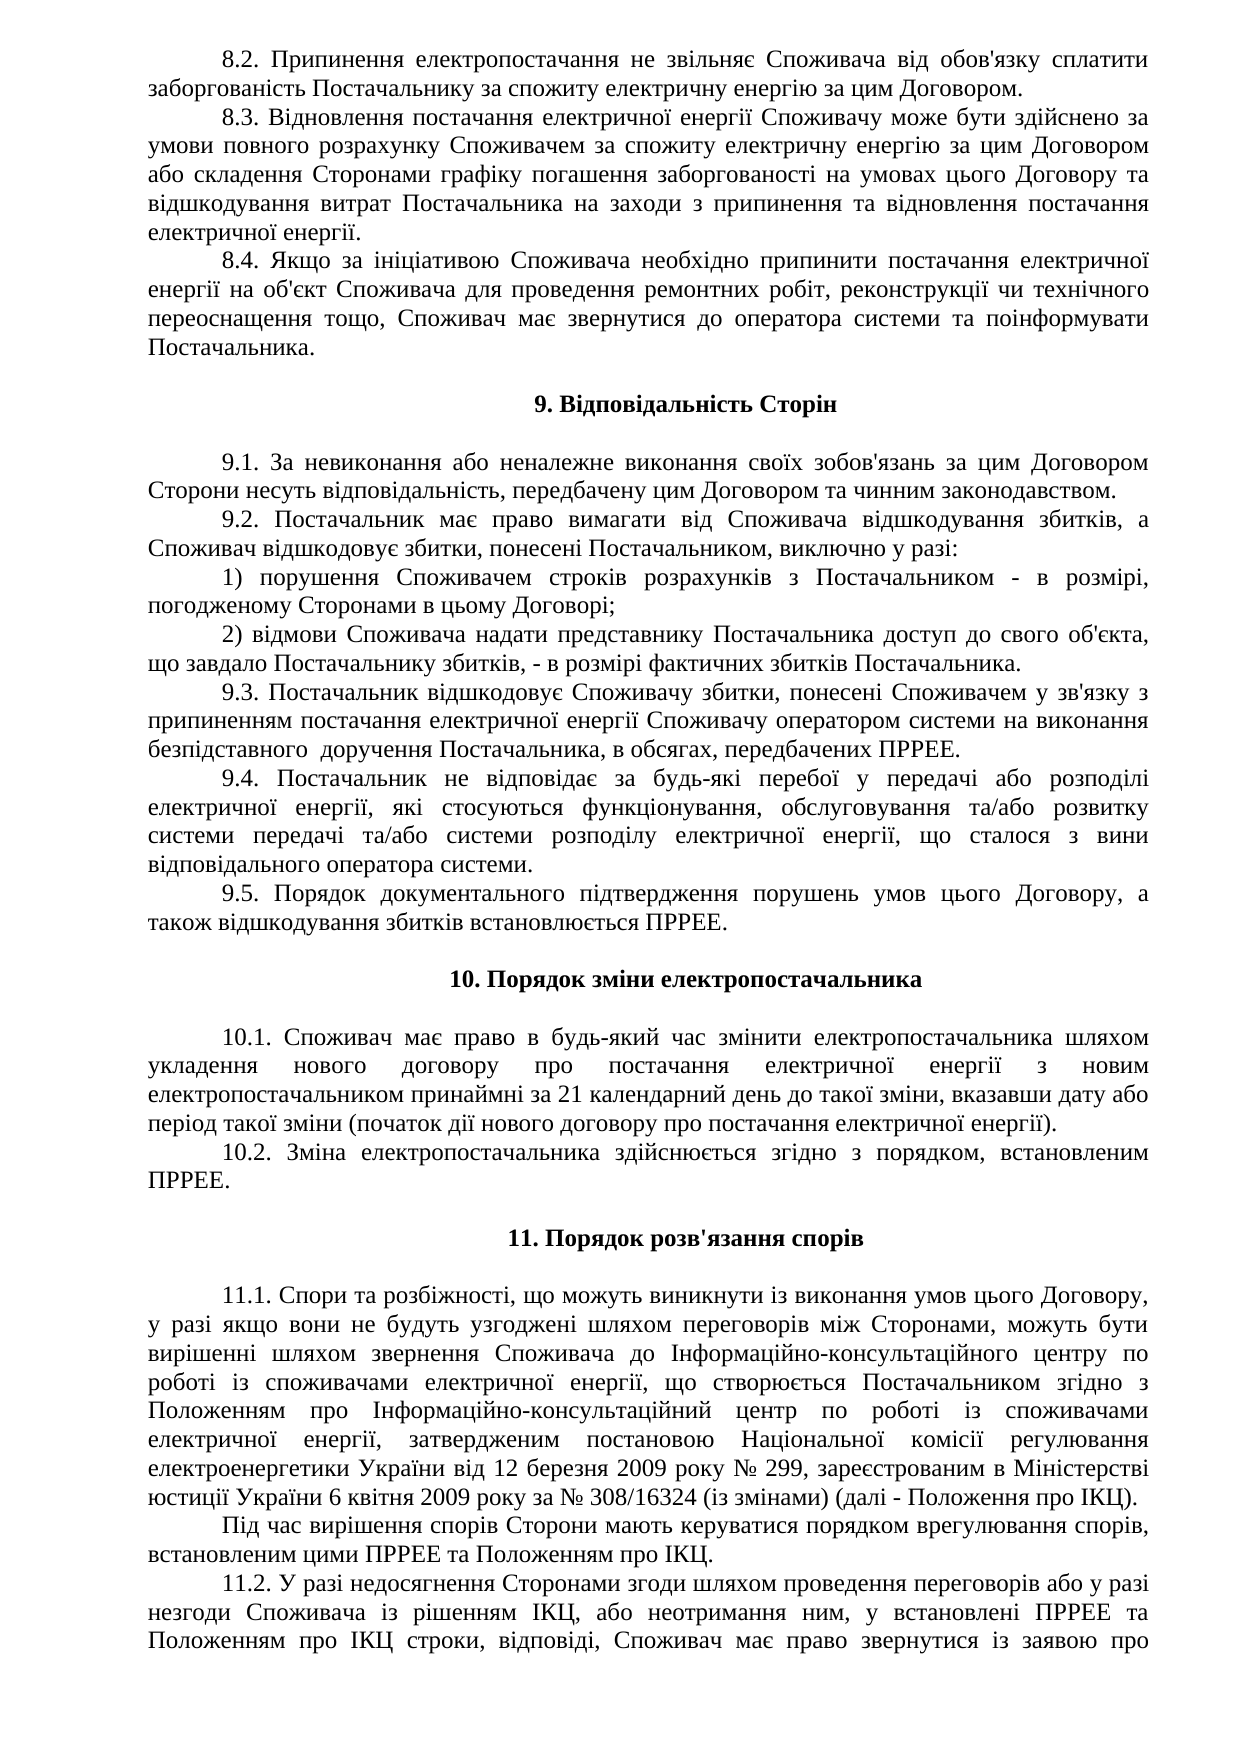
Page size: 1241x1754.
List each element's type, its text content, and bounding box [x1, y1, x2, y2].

text 8.2. Припинення електропостачання не звільняє Споживача від обов'язку сплатити заборгованість Постачальнику за спожиту електричну енергію за цим Договором. [148, 44, 1150, 102]
text 8.4. Якщо за ініціативою Споживача необхідно припинити постачання електричної енергії на об'єкт Споживача для проведення ремонтних робіт, реконструкції чи технічного переоснащення тощо, Споживач має звернутися до оператора системи та поінформувати Постачальника. [148, 246, 1150, 361]
text 11.1. Спори та розбіжності, що можуть виникнути із виконання умов цього Договору, у разі якщо вони не будуть узгоджені шляхом переговорів між Сторонами, можуть бути вирішенні шляхом звернення Споживача до Інформаційно-консультаційного центру по роботі із споживачами електричної енергії, що створюється Постачальником згідно з Положенням про Інформаційно-консультаційний центр по роботі із споживачами електричної енергії, затвердженим постановою Національної комісії регулювання електроенергетики України від 12 березня 2009 року № 299, зареєстрованим в Міністерстві юстиції України 6 квітня 2009 року за № 308/16324 (із змінами) (далі - Положення про ІКЦ). [148, 1281, 1150, 1511]
text 9.1. За невиконання або неналежне виконання своїх зобов'язань за цим Договором Сторони несуть відповідальність, передбачену цим Договором та чинним законодавством. [148, 447, 1150, 504]
text 9. Відповідальність Сторін [148, 389, 1150, 418]
text 8.3. Відновлення постачання електричної енергії Споживачу може бути здійснено за умови повного розрахунку Споживачем за спожиту електричну енергію за цим Договором або складення Сторонами графіку погашення заборгованості на умовах цього Договору та відшкодування витрат Постачальника на заходи з припинення та відновлення постачання електричної енергії. [148, 102, 1150, 246]
text 9.3. Постачальник відшкодовує Споживачу збитки, понесені Споживачем у зв'язку з припиненням постачання електричної енергії Споживачу оператором системи на виконання безпідставного доручення Постачальника, в обсягах, передбачених ПРРЕЕ. [148, 677, 1150, 763]
text 9.5. Порядок документального підтвердження порушень умов цього Договору, а також відшкодування збитків встановлюється ПРРЕЕ. [148, 878, 1150, 936]
text 1) порушення Споживачем строків розрахунків з Постачальником - в розмірі, погодженому Сторонами в цьому Договорі; [148, 562, 1150, 619]
text 10.2. Зміна електропостачальника здійснюється згідно з порядком, встановленим ПРРЕЕ. [148, 1137, 1150, 1194]
text 11. Порядок розв'язання спорів [148, 1223, 1150, 1252]
text 9.4. Постачальник не відповідає за будь-які перебої у передачі або розподілі електричної енергії, які стосуються функціонування, обслуговування та/або розвитку системи передачі та/або системи розподілу електричної енергії, що сталося з вини відповідального оператора системи. [148, 763, 1150, 878]
text 10.1. Споживач має право в будь-який час змінити електропостачальника шляхом укладення нового договору про постачання електричної енергії з новим електропостачальником принаймні за 21 календарний день до такої зміни, вказавши дату або період такої зміни (початок дії нового договору про постачання електричної енергії). [148, 1022, 1150, 1137]
text Під час вирішення спорів Сторони мають керуватися порядком врегулювання спорів, встановленим цими ПРРЕЕ та Положенням про ІКЦ. [148, 1511, 1150, 1568]
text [148, 1568, 1150, 1654]
text 2) відмови Споживача надати представнику Постачальника доступ до свого об'єкта, що завдало Постачальнику збитків, - в розмірі фактичних збитків Постачальника. [148, 619, 1150, 677]
text 9.2. Постачальник має право вимагати від Споживача відшкодування збитків, а Споживач відшкодовує збитки, понесені Постачальником, виключно у разі: [148, 504, 1150, 562]
text 10. Порядок зміни електропостачальника [148, 964, 1150, 993]
